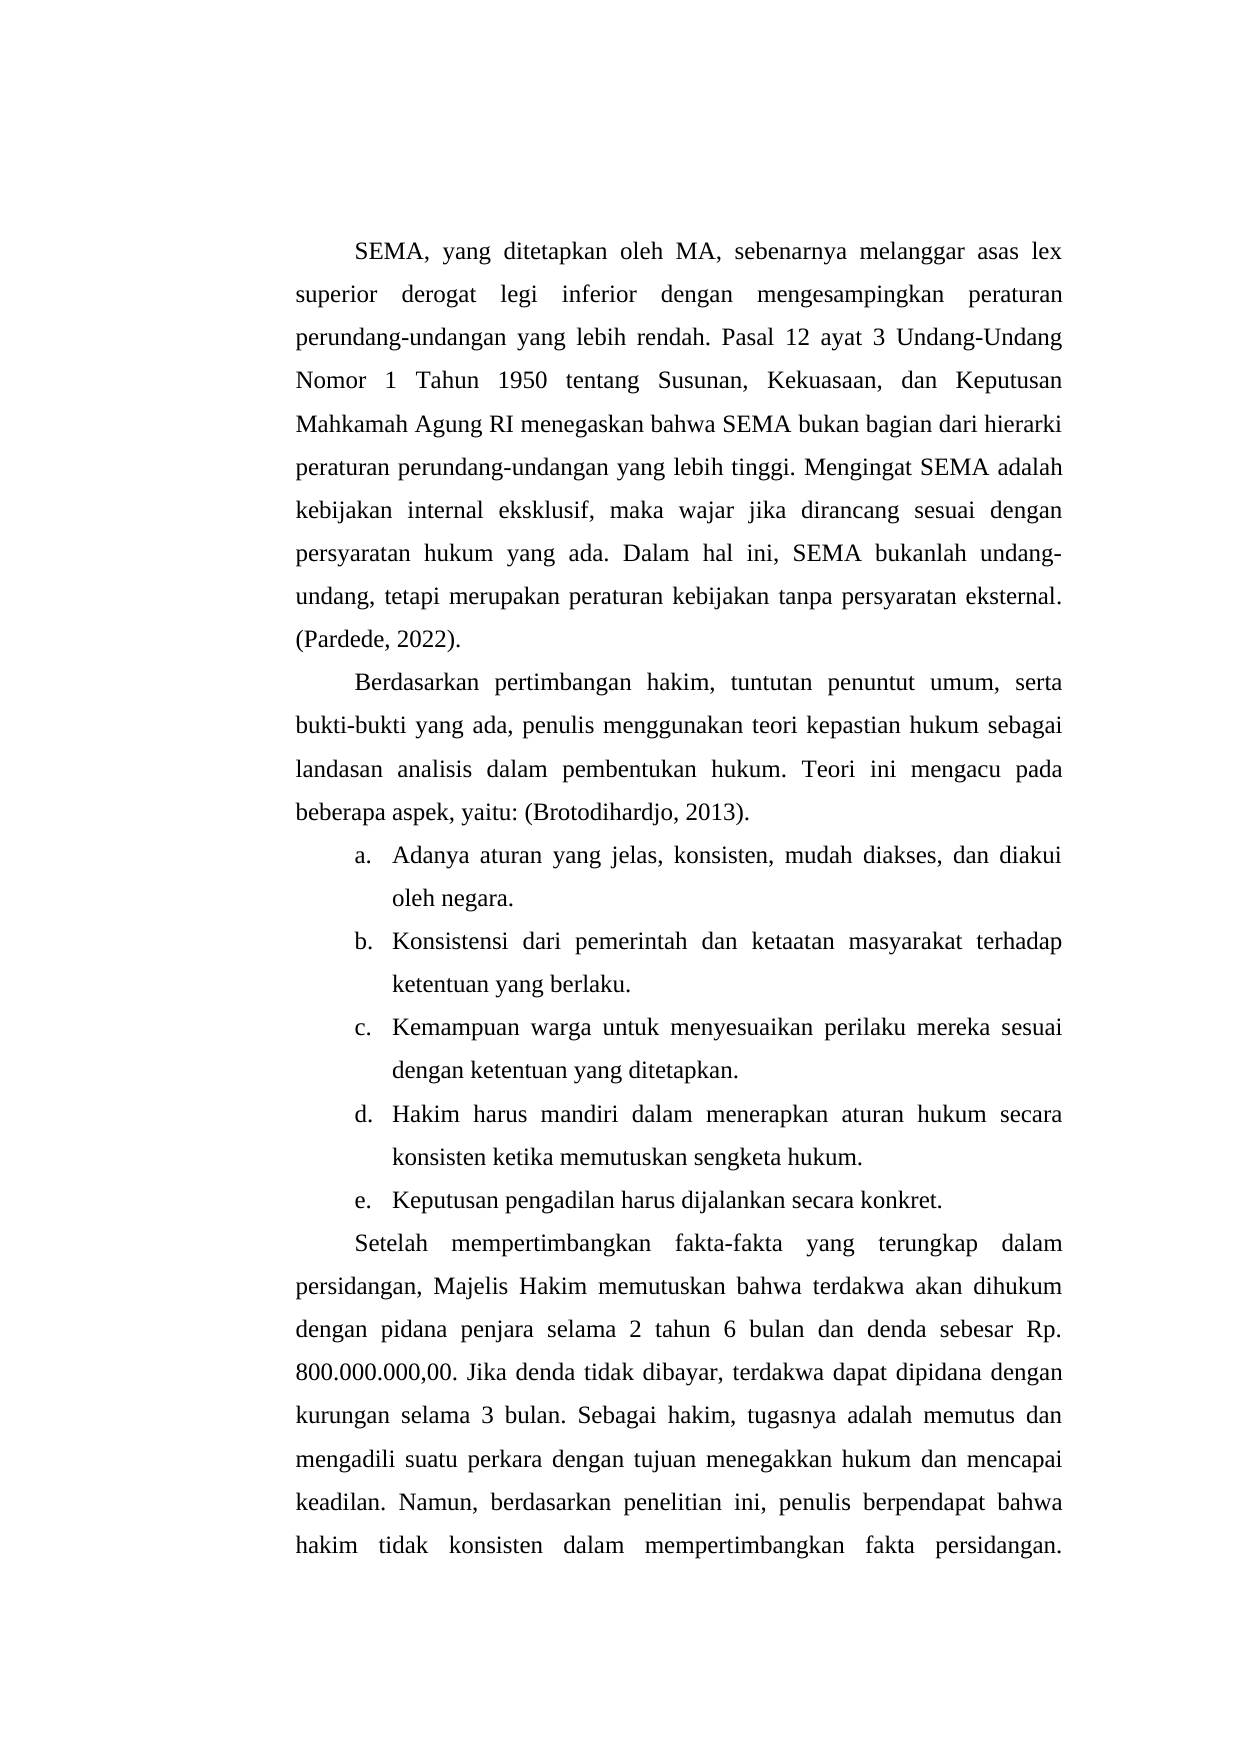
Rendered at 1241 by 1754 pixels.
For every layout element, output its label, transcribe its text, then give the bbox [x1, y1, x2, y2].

list Kemampuan warga untuk menyesuaikan perilaku mereka sesuai dengan ketentuan yang ditetapkan. [354, 1012, 1063, 1084]
list Adanya aturan yang jelas, konsisten, mudah diakses, dan diakui oleh negara. [354, 840, 1063, 912]
list Konsistensi dari pemerintah dan ketaatan masyarakat terhadap ketentuan yang berlaku. [354, 926, 1063, 998]
list Keputusan pengadilan harus dijalankan secara konkret. [354, 1185, 1063, 1214]
text SEMA, yang ditetapkan oleh MA, sebenarnya melanggar asas lex superior derogat legi inferior dengan mengesampingkan peraturan perundang-undangan yang lebih rendah. Pasal 12 ayat 3 Undang-Undang Nomor 1 Tahun 1950 tentang Susunan, Kekuasaan, dan Keputusan Mahkamah Agung RI menegaskan bahwa SEMA bukan bagian dari hierarki peraturan perundang-undangan yang lebih tinggi. Mengingat SEMA adalah kebijakan internal eksklusif, maka wajar jika dirancang sesuai dengan persyaratan hukum yang ada. Dalam hal ini, SEMA bukanlah undang-undang, tetapi merupakan peraturan kebijakan tanpa persyaratan eksternal. (Pardede, 2022). [295, 236, 1063, 653]
text Berdasarkan pertimbangan hakim, tuntutan penuntut umum, serta bukti-bukti yang ada, penulis menggunakan teori kepastian hukum sebagai landasan analisis dalam pembentukan hukum. Teori ini mengacu pada beberapa aspek, yaitu: (Brotodihardjo, 2013). [295, 667, 1063, 826]
list Hakim harus mandiri dalam menerapkan aturan hukum secara konsisten ketika memutuskan sengketa hukum. [354, 1099, 1063, 1171]
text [295, 1228, 1063, 1559]
